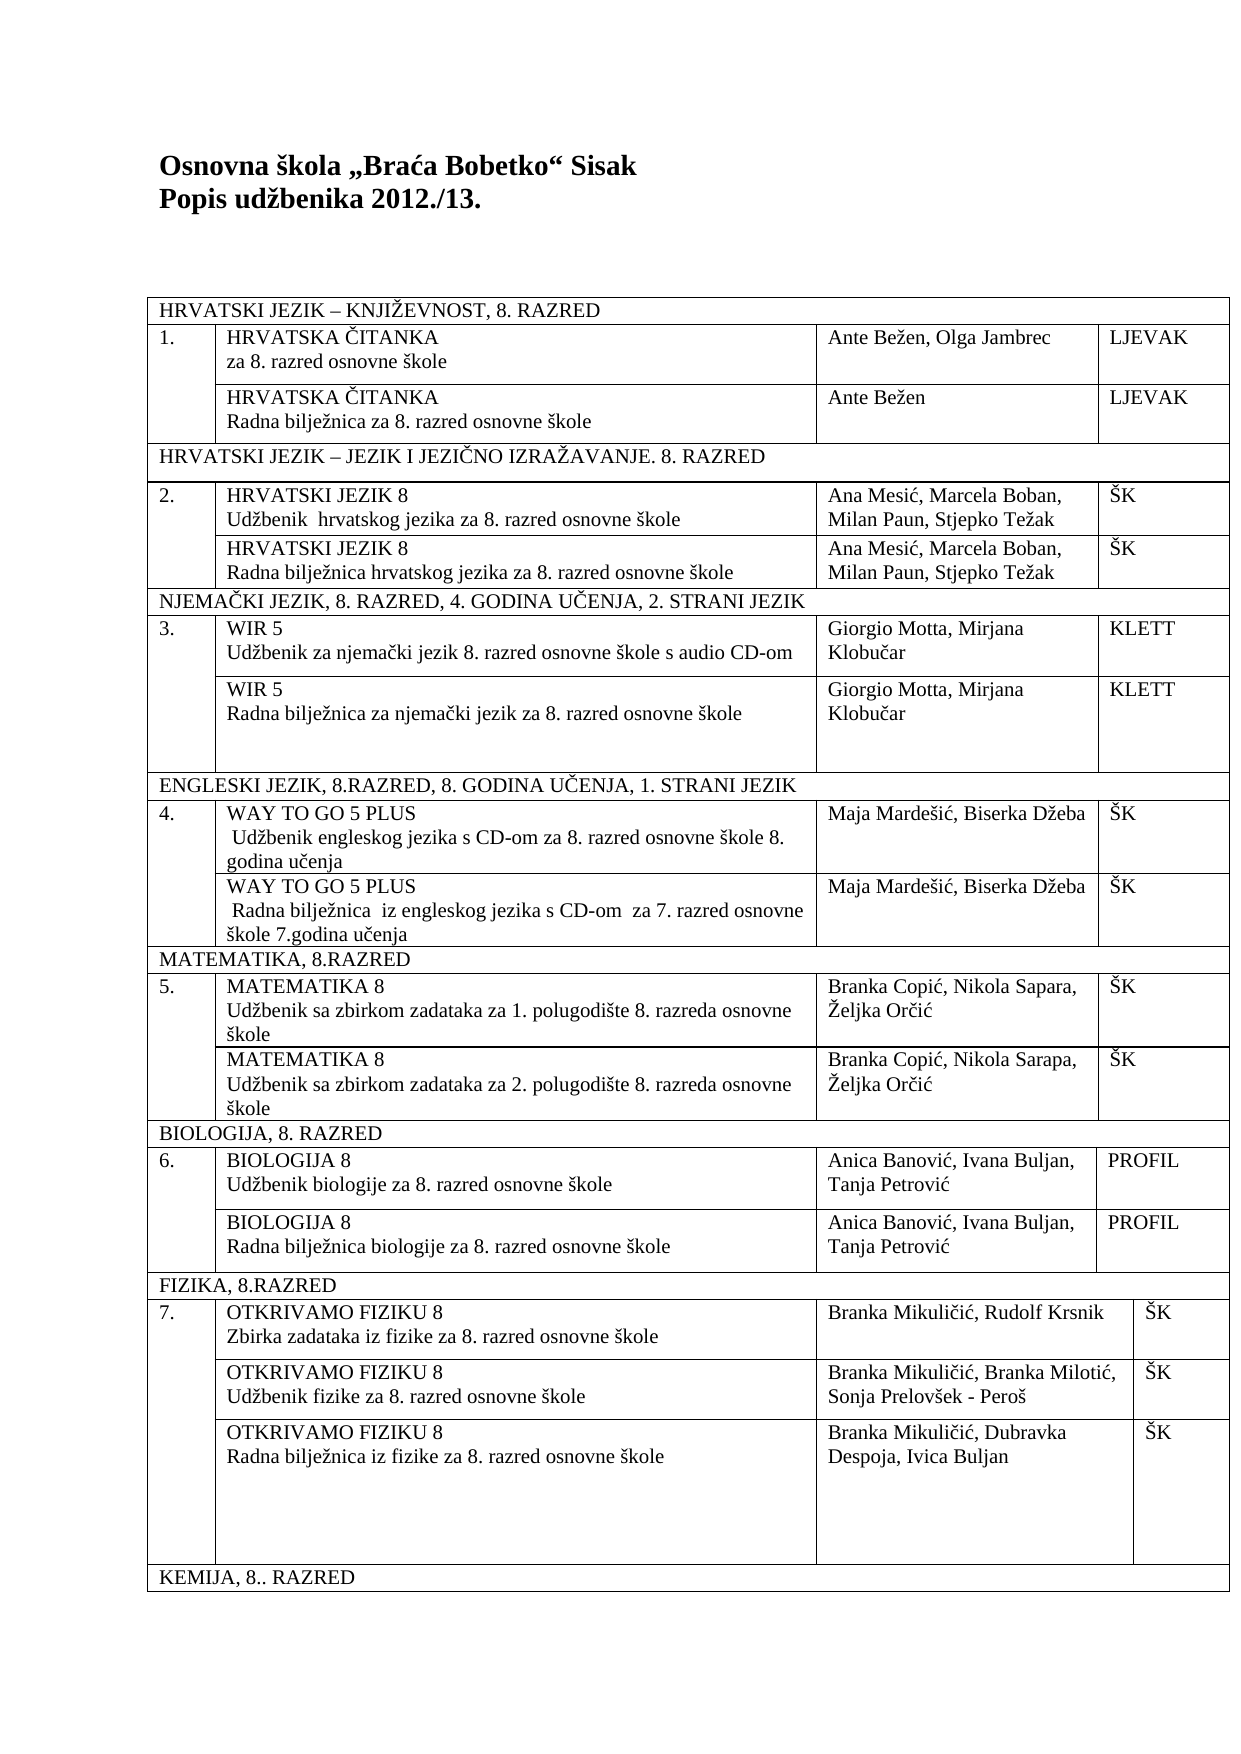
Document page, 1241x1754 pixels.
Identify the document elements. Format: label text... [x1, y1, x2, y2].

table_cell 1. [148, 325, 215, 443]
table_cell Maja Mardešić, Biserka Džeba [817, 801, 1098, 873]
table_cell Ante Bežen [817, 385, 1098, 443]
table_cell Branka Copić, Nikola Sarapa, Željka Orčić [817, 1048, 1098, 1119]
table_cell ŠK [1134, 1360, 1229, 1418]
table_cell ŠK [1134, 1300, 1229, 1359]
table_cell Giorgio Motta, Mirjana Klobučar [817, 677, 1098, 772]
table_header Osnovna škola „Braća Bobetko“ Sisak Popis udžbenika 2012./13. [148, 148, 796, 297]
table_cell LJEVAK [1099, 325, 1229, 383]
table_cell PROFIL [1097, 1148, 1229, 1209]
table_cell OTKRIVAMO FIZIKU 8 Zbirka zadataka iz fizike za 8. razred osnovne škole [216, 1300, 816, 1359]
table_cell Anica Banović, Ivana Buljan, Tanja Petrović [817, 1148, 1096, 1209]
table_cell PROFIL [1097, 1210, 1229, 1272]
table_cell ŠK [1099, 974, 1229, 1046]
table_cell WAY TO GO 5 PLUS Udžbenik engleskog jezika s CD-om za 8. razred osnovne škole 8. godina učenja [216, 801, 816, 873]
table_cell ŠK [1099, 1048, 1229, 1119]
table_cell LJEVAK [1099, 385, 1229, 443]
table_cell Branka Copić, Nikola Sapara, Željka Orčić [817, 974, 1098, 1046]
table_cell 3. [148, 616, 215, 772]
table_cell HRVATSKI JEZIK 8 Radna bilježnica hrvatskog jezika za 8. razred osnovne škole [216, 536, 816, 588]
table_cell WIR 5 Udžbenik za njemački jezik 8. razred osnovne škole s audio CD-om [216, 616, 816, 676]
table_cell Branka Mikuličić, Branka Milotić, Sonja Prelovšek - Peroš [817, 1360, 1133, 1418]
table_cell WAY TO GO 5 PLUS Radna bilježnica iz engleskog jezika s CD-om za 7. razred osnovne škole 7.godina učenja [216, 874, 816, 946]
table_cell KEMIJA, 8.. RAZRED [148, 1565, 1229, 1591]
table_cell Ante Bežen, Olga Jambrec [817, 325, 1098, 383]
table_cell WIR 5 Radna bilježnica za njemački jezik za 8. razred osnovne škole [216, 677, 816, 772]
table_cell Ana Mesić, Marcela Boban, Milan Paun, Stjepko Težak [817, 483, 1098, 535]
table_cell HRVATSKI JEZIK – KNJIŽEVNOST, 8. RAZRED [148, 298, 1229, 324]
table_cell 2. [148, 483, 215, 588]
table_cell ŠK [1099, 483, 1229, 535]
table_cell KLETT [1099, 677, 1229, 772]
table_cell Branka Mikuličić, Dubravka Despoja, Ivica Buljan [817, 1420, 1133, 1564]
table_cell BIOLOGIJA 8 Radna bilježnica biologije za 8. razred osnovne škole [216, 1210, 816, 1272]
table_cell Ana Mesić, Marcela Boban, Milan Paun, Stjepko Težak [817, 536, 1098, 588]
table_cell FIZIKA, 8.RAZRED [148, 1273, 1229, 1299]
table_cell HRVATSKI JEZIK – JEZIK I JEZIČNO IZRAŽAVANJE. 8. RAZRED [148, 444, 1229, 481]
table_cell OTKRIVAMO FIZIKU 8 Radna bilježnica iz fizike za 8. razred osnovne škole [216, 1420, 816, 1564]
table_cell Anica Banović, Ivana Buljan, Tanja Petrović [817, 1210, 1096, 1272]
table_cell 6. [148, 1148, 215, 1272]
table_cell HRVATSKA ČITANKA Radna bilježnica za 8. razred osnovne škole [216, 385, 816, 443]
table_cell ŠK [1099, 536, 1229, 588]
table_cell NJEMAČKI JEZIK, 8. RAZRED, 4. GODINA UČENJA, 2. STRANI JEZIK [148, 589, 1229, 615]
table_cell 7. [148, 1300, 215, 1564]
table_cell HRVATSKA ČITANKA za 8. razred osnovne škole [216, 325, 816, 383]
table_cell Branka Mikuličić, Rudolf Krsnik [817, 1300, 1133, 1359]
table_cell MATEMATIKA 8 Udžbenik sa zbirkom zadataka za 1. polugodište 8. razreda osnovne škole [216, 974, 816, 1046]
table_cell ŠK [1099, 801, 1229, 873]
table_cell ENGLESKI JEZIK, 8.RAZRED, 8. GODINA UČENJA, 1. STRANI JEZIK [148, 773, 1229, 799]
table_cell 4. [148, 801, 215, 946]
table_cell BIOLOGIJA, 8. RAZRED [148, 1121, 1229, 1147]
table_cell Maja Mardešić, Biserka Džeba [817, 874, 1098, 946]
table_cell OTKRIVAMO FIZIKU 8 Udžbenik fizike za 8. razred osnovne škole [216, 1360, 816, 1418]
table_cell KLETT [1099, 616, 1229, 676]
table_cell MATEMATIKA 8 Udžbenik sa zbirkom zadataka za 2. polugodište 8. razreda osnovne škole [216, 1048, 816, 1119]
table_cell 5. [148, 974, 215, 1119]
table_cell HRVATSKI JEZIK 8 Udžbenik hrvatskog jezika za 8. razred osnovne škole [216, 483, 816, 535]
table_cell MATEMATIKA, 8.RAZRED [148, 947, 1229, 973]
table_cell BIOLOGIJA 8 Udžbenik biologije za 8. razred osnovne škole [216, 1148, 816, 1209]
table_cell ŠK [1134, 1420, 1229, 1564]
table_cell ŠK [1099, 874, 1229, 946]
table_cell Giorgio Motta, Mirjana Klobučar [817, 616, 1098, 676]
